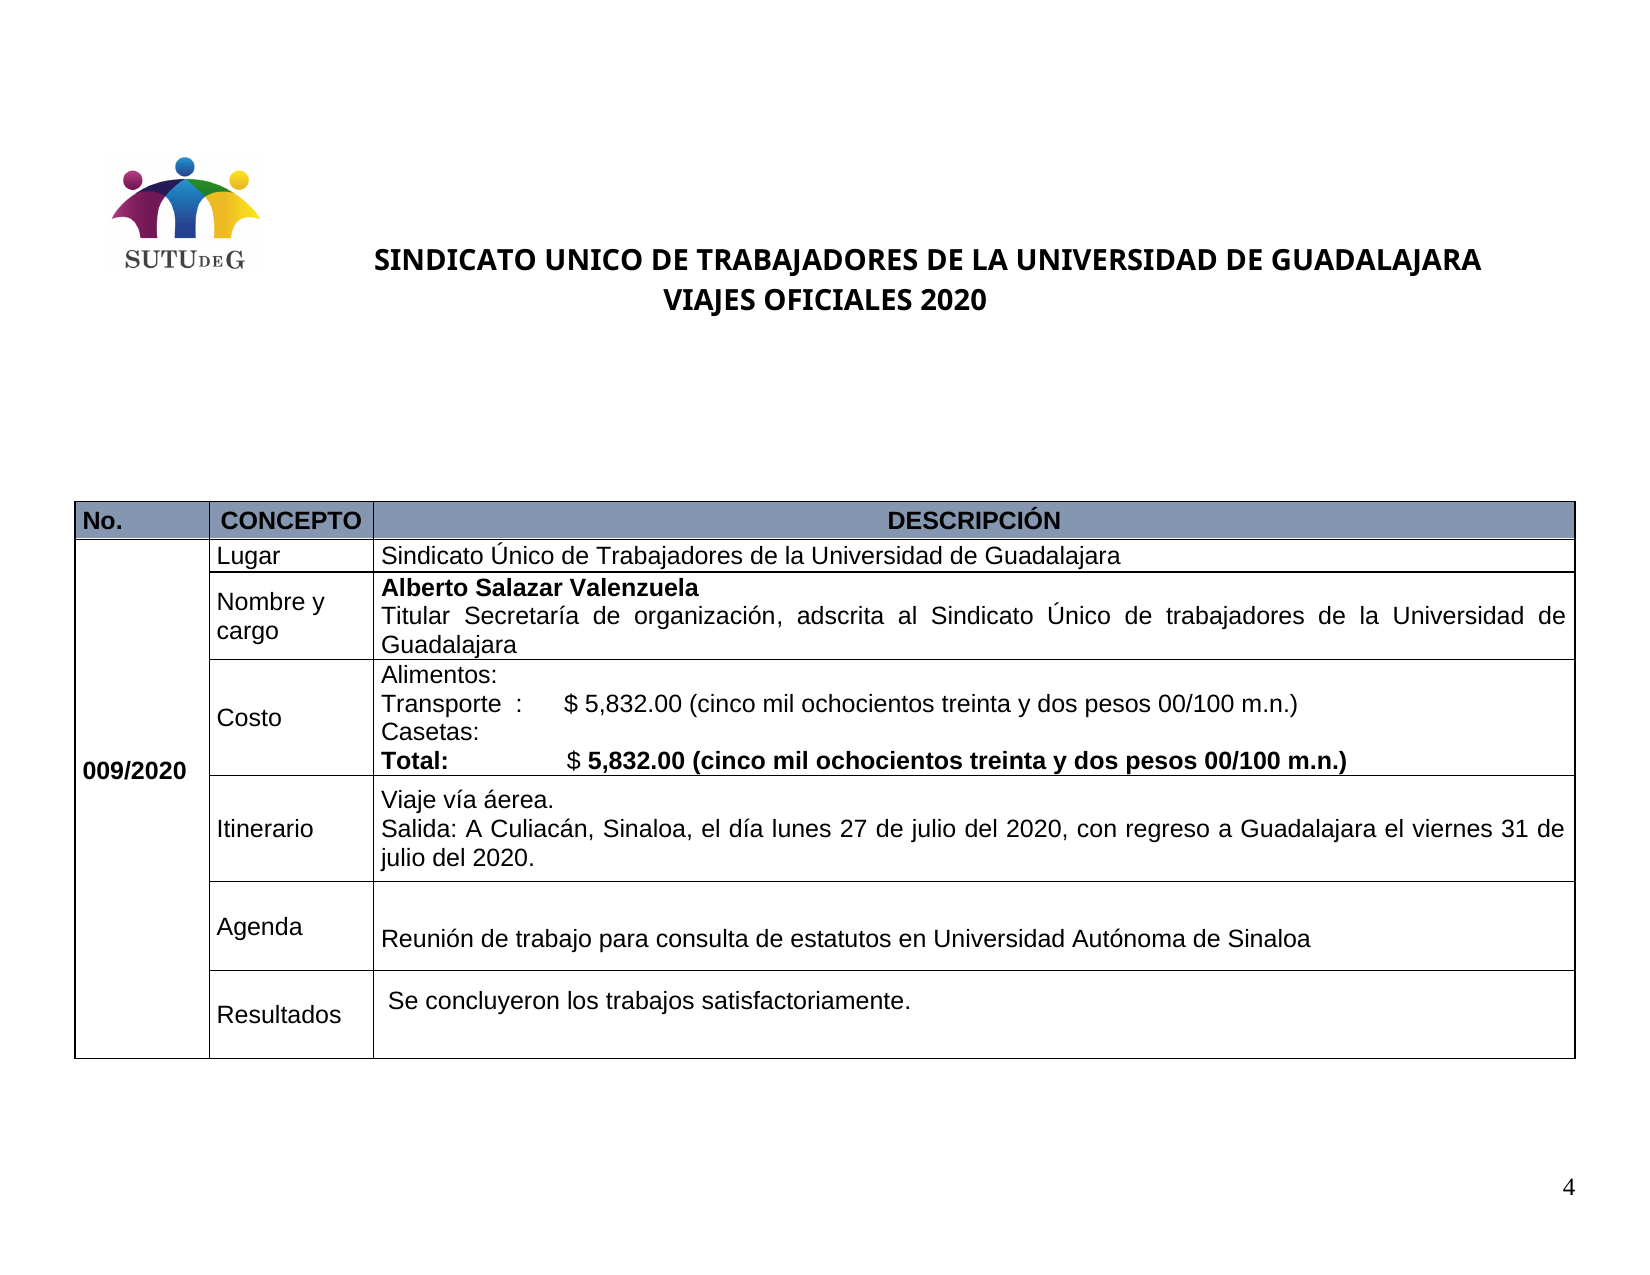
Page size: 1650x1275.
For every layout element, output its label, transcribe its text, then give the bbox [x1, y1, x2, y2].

table_cell Itinerario [210, 776, 373, 881]
table_cell Lugar [210, 540, 373, 571]
table_cell Resultados [210, 971, 373, 1058]
table_cell Alimentos: Transporte : $ 5,832.00 (cinco mil ochocientos treinta y dos pesos 00/100 m.n.) Casetas: Total: $ 5,832.00 (cinco mil ochocientos treinta y dos pesos 00/100 m.n.) [374, 660, 1574, 775]
table_header No. [76, 502, 209, 538]
table_header CONCEPTO [210, 502, 373, 538]
table_cell Viaje vía áerea. Salida: A Culiacán, Sinaloa, el día lunes 27 de julio del 2020, con regreso a Guadalajara el viernes 31 de julio del 2020. [374, 776, 1574, 881]
table_cell Agenda [210, 882, 373, 970]
table_cell Costo [210, 660, 373, 775]
table_cell Sindicato Único de Trabajadores de la Universidad de Guadalajara [374, 540, 1574, 571]
table_cell Reunión de trabajo para consulta de estatutos en Universidad Autónoma de Sinaloa [374, 882, 1574, 970]
table_cell 009/2020 [76, 540, 209, 1058]
table_cell Se concluyeron los trabajos satisfactoriamente. iones entre os, se les hicieron distinciones ente [374, 971, 1574, 1058]
table_cell Alberto Salazar Valenzuela Titular Secretaría de organización, adscrita al Sindicato Único de trabajadores de la Universidad de Guadalajara [374, 573, 1574, 659]
table_cell Nombre y cargo [210, 573, 373, 659]
picture [104, 153, 266, 271]
table_header DESCRIPCIÓN [374, 502, 1574, 538]
